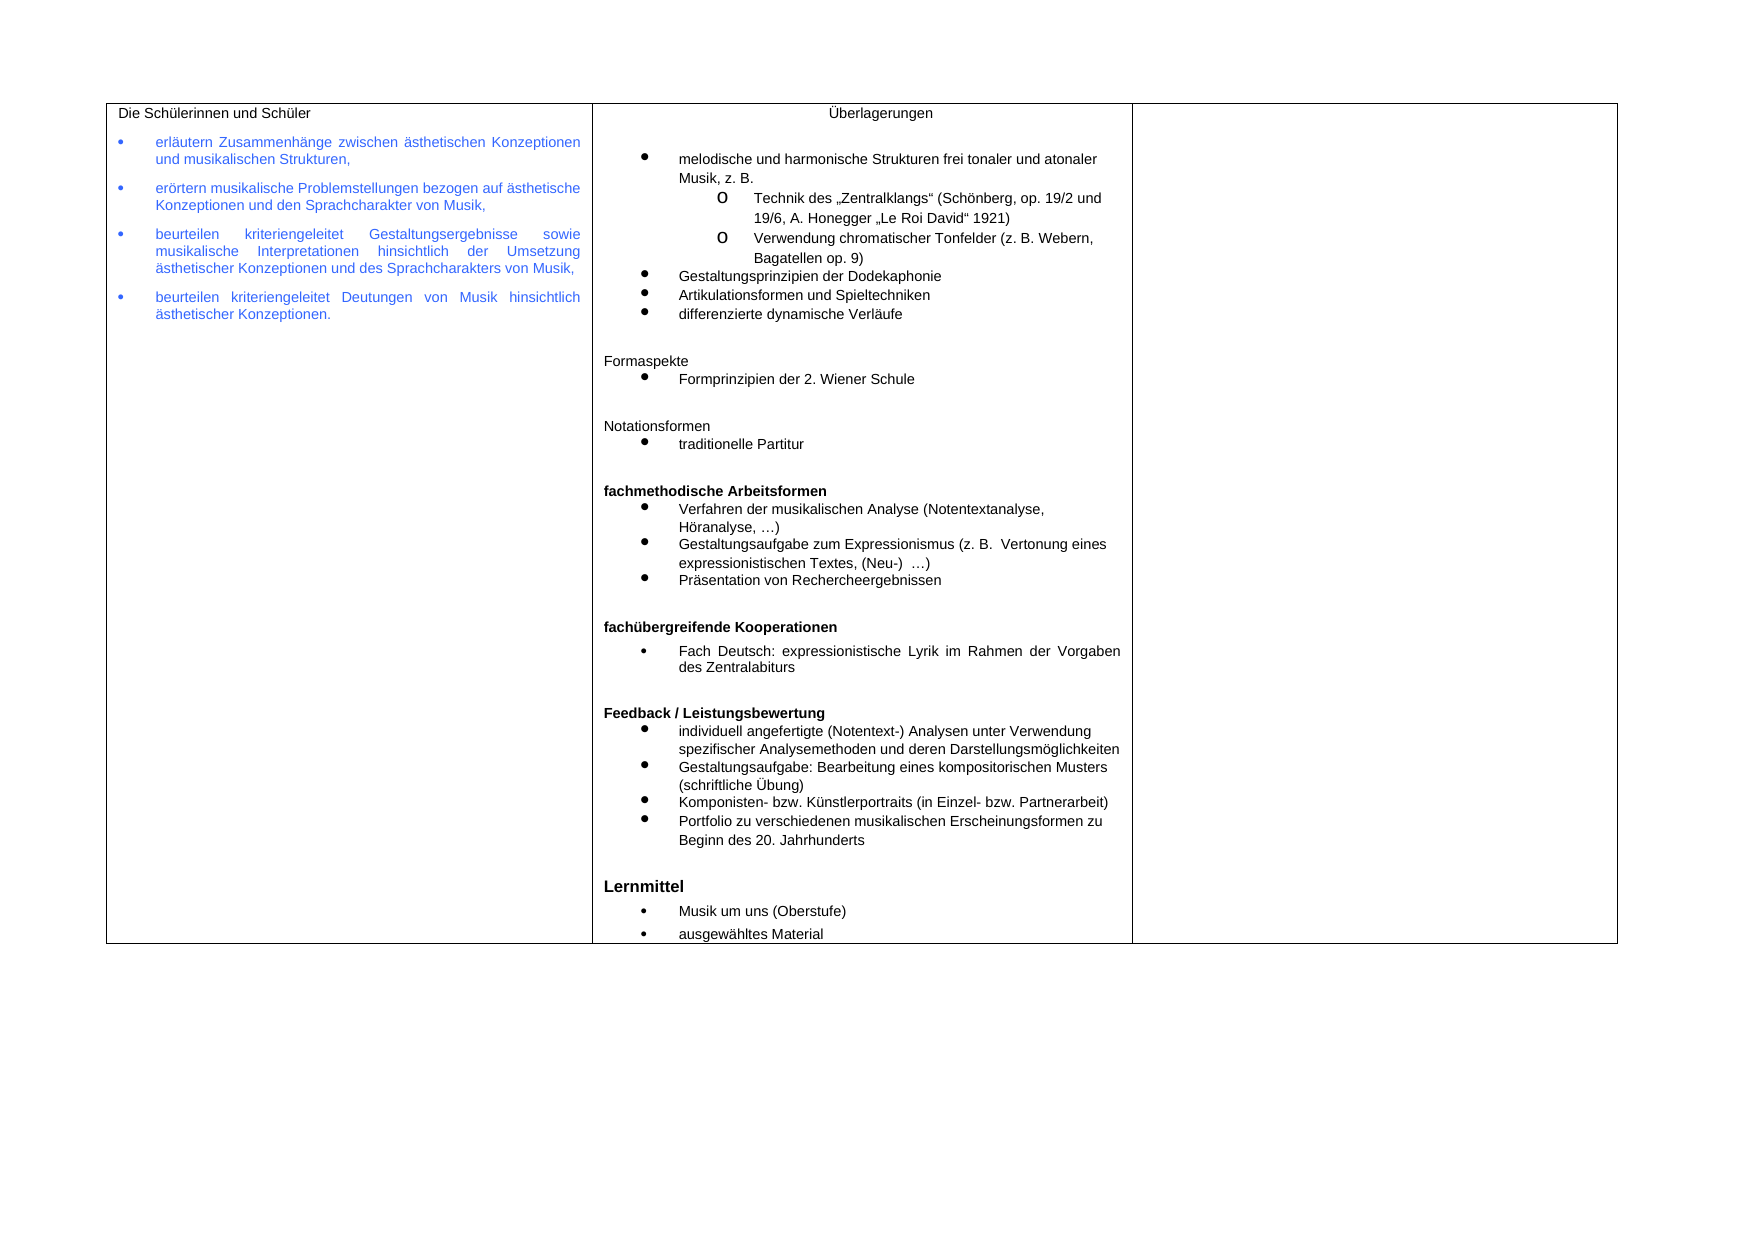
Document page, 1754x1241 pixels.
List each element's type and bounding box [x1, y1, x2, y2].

table_cell [593, 104, 1132, 943]
table_cell [1133, 104, 1617, 943]
table_cell [107, 104, 592, 943]
